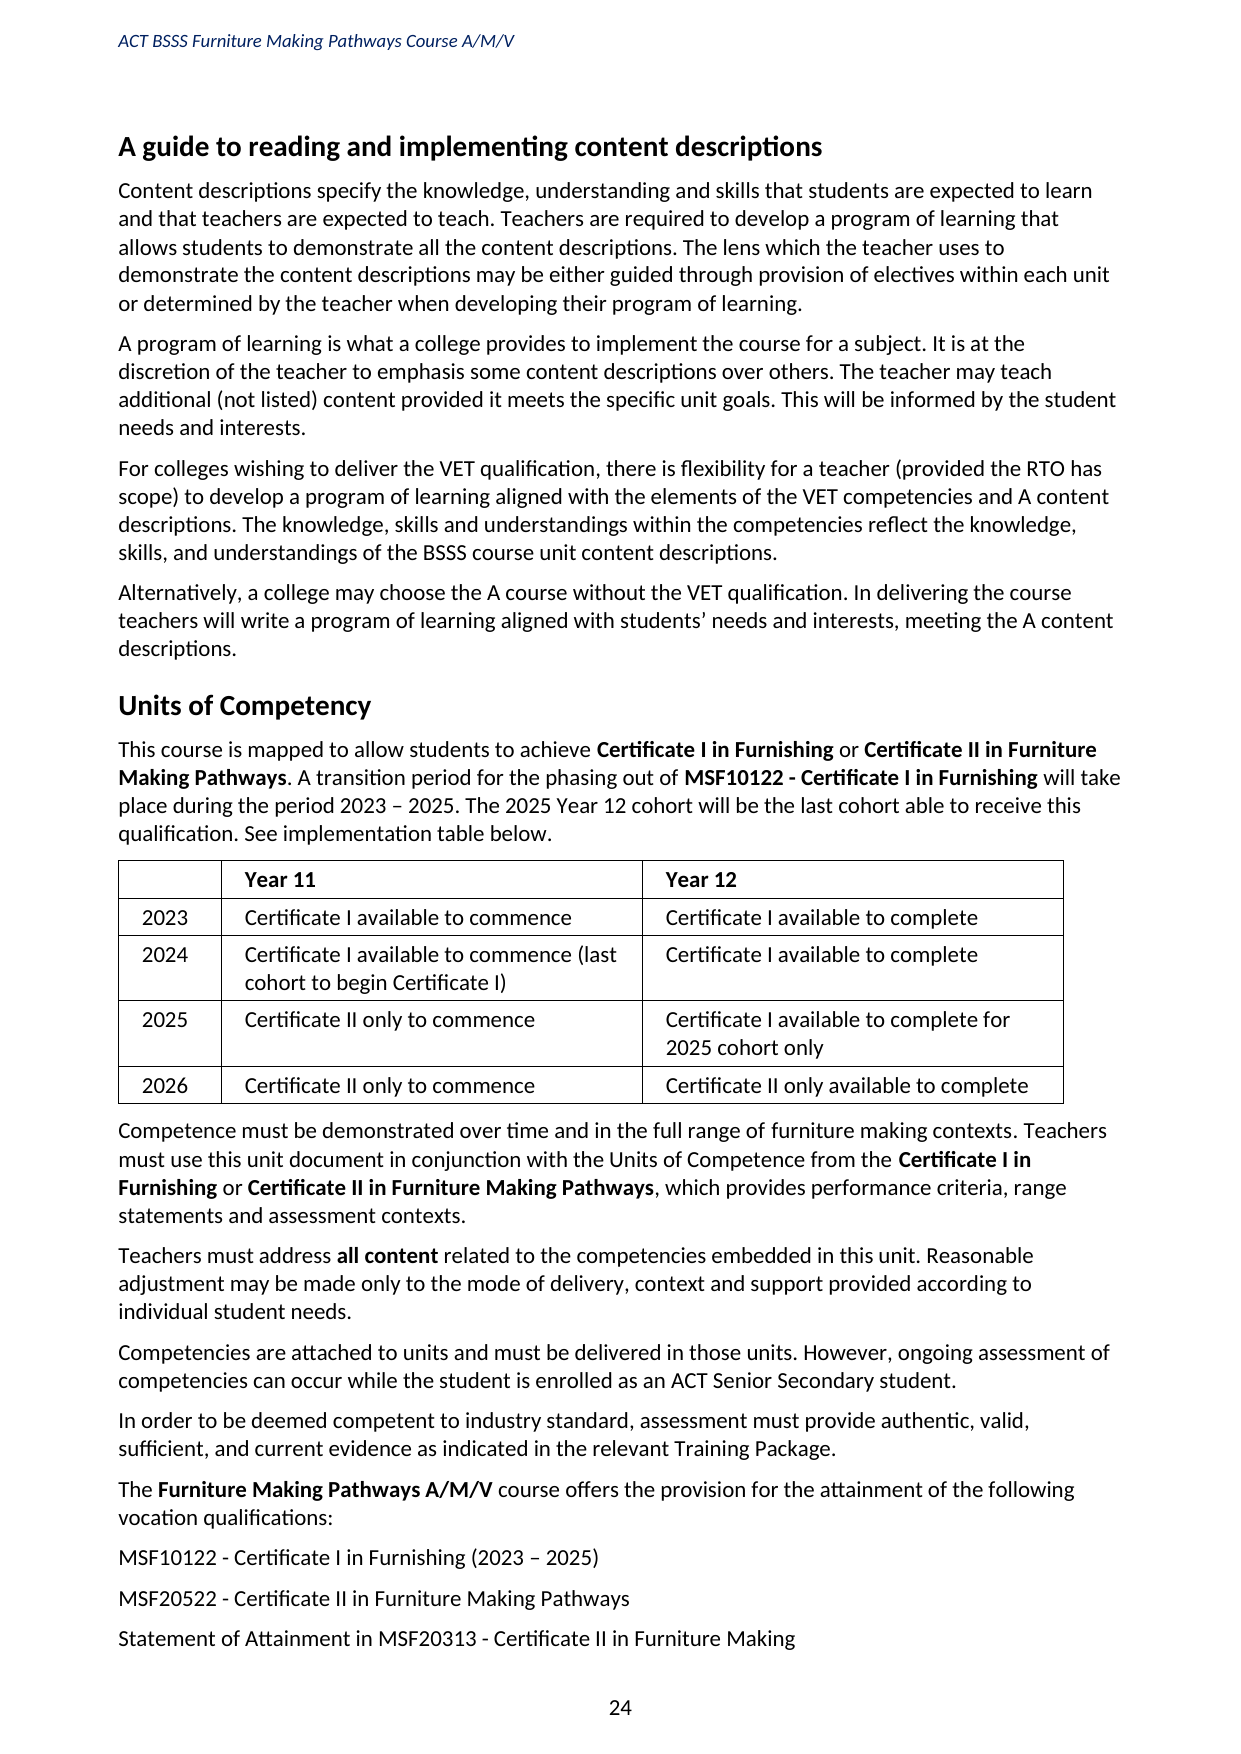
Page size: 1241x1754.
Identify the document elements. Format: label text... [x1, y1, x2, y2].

table_cell 2026 [119, 1067, 221, 1103]
text Content descriptions specify the knowledge, understanding and skills that students are expected to learn and that teachers are expected to teach. Teachers are required to develop a program of learning that allows students to demonstrate all the content descriptions. The lens which the teacher uses to demonstrate the content descriptions may be either guided through provision of electives within each unit or determined by the teacher when developing their program of learning. [118, 177, 1122, 317]
subtitle A guide to reading and implementing content descriptions [118, 128, 1122, 164]
text Competencies are attached to units and must be delivered in those units. However, ongoing assessment of competencies can occur while the student is enrolled as an ACT Senior Secondary student. [118, 1338, 1122, 1394]
text A program of learning is what a college provides to implement the course for a subject. It is at the discretion of the teacher to emphasis some content descriptions over others. The teacher may teach additional (not listed) content provided it meets the specific unit goals. This will be informed by the student needs and interests. [118, 329, 1122, 441]
table_cell 2024 [119, 936, 221, 1000]
table_cell Certificate II only available to complete [643, 1067, 1063, 1103]
table_cell 2025 [119, 1001, 221, 1066]
table_header Year 11 [222, 861, 642, 897]
table_cell Certificate I available to complete for 2025 cohort only [643, 1001, 1063, 1066]
text Statement of Attainment in MSF20313 - Certificate II in Furniture Making [118, 1624, 1122, 1652]
text For colleges wishing to deliver the VET qualification, there is flexibility for a teacher (provided the RTO has scope) to develop a program of learning aligned with the elements of the VET competencies and A content descriptions. The knowledge, skills and understandings within the competencies reflect the knowledge, skills, and understandings of the BSSS course unit content descriptions. [118, 454, 1122, 566]
text MSF10122 - Certificate I in Furnishing (2023 – 2025) [118, 1543, 1122, 1571]
subtitle Units of Competency [118, 687, 1122, 723]
text This course is mapped to allow students to achieve Certificate I in Furnishing or Certificate II in Furniture Making Pathways. A transition period for the phasing out of MSF10122 - Certificate I in Furnishing will take place during the period 2023 – 2025. The 2025 Year 12 cohort will be the last cohort able to receive this qualification. See implementation table below. [118, 736, 1122, 848]
text Teachers must address all content related to the competencies embedded in this unit. Reasonable adjustment may be made only to the mode of delivery, context and support provided according to individual student needs. [118, 1241, 1122, 1325]
table_cell Certificate I available to commence [222, 899, 642, 935]
text The Furniture Making Pathways A/M/V course offers the provision for the attainment of the following vocation qualifications: [118, 1475, 1122, 1531]
text Competence must be demonstrated over time and in the full range of furniture making contexts. Teachers must use this unit document in conjunction with the Units of Competence from the Certificate I in Furnishing or Certificate II in Furniture Making Pathways, which provides performance criteria, range statements and assessment contexts. [118, 1117, 1122, 1229]
text MSF20522 - Certificate II in Furniture Making Pathways [118, 1584, 1122, 1612]
table_header [119, 861, 221, 897]
table_cell Certificate II only to commence [222, 1001, 642, 1066]
table_cell Certificate II only to commence [222, 1067, 642, 1103]
text In order to be deemed competent to industry standard, assessment must provide authentic, valid, sufficient, and current evidence as indicated in the relevant Training Package. [118, 1406, 1122, 1462]
table_cell Certificate I available to complete [643, 936, 1063, 1000]
table_header Year 12 [643, 861, 1063, 897]
table_cell Certificate I available to complete [643, 899, 1063, 935]
table_cell 2023 [119, 899, 221, 935]
table_cell Certificate I available to commence (last cohort to begin Certificate I) [222, 936, 642, 1000]
text Alternatively, a college may choose the A course without the VET qualification. In delivering the course teachers will write a program of learning aligned with students’ needs and interests, meeting the A content descriptions. [118, 578, 1122, 662]
